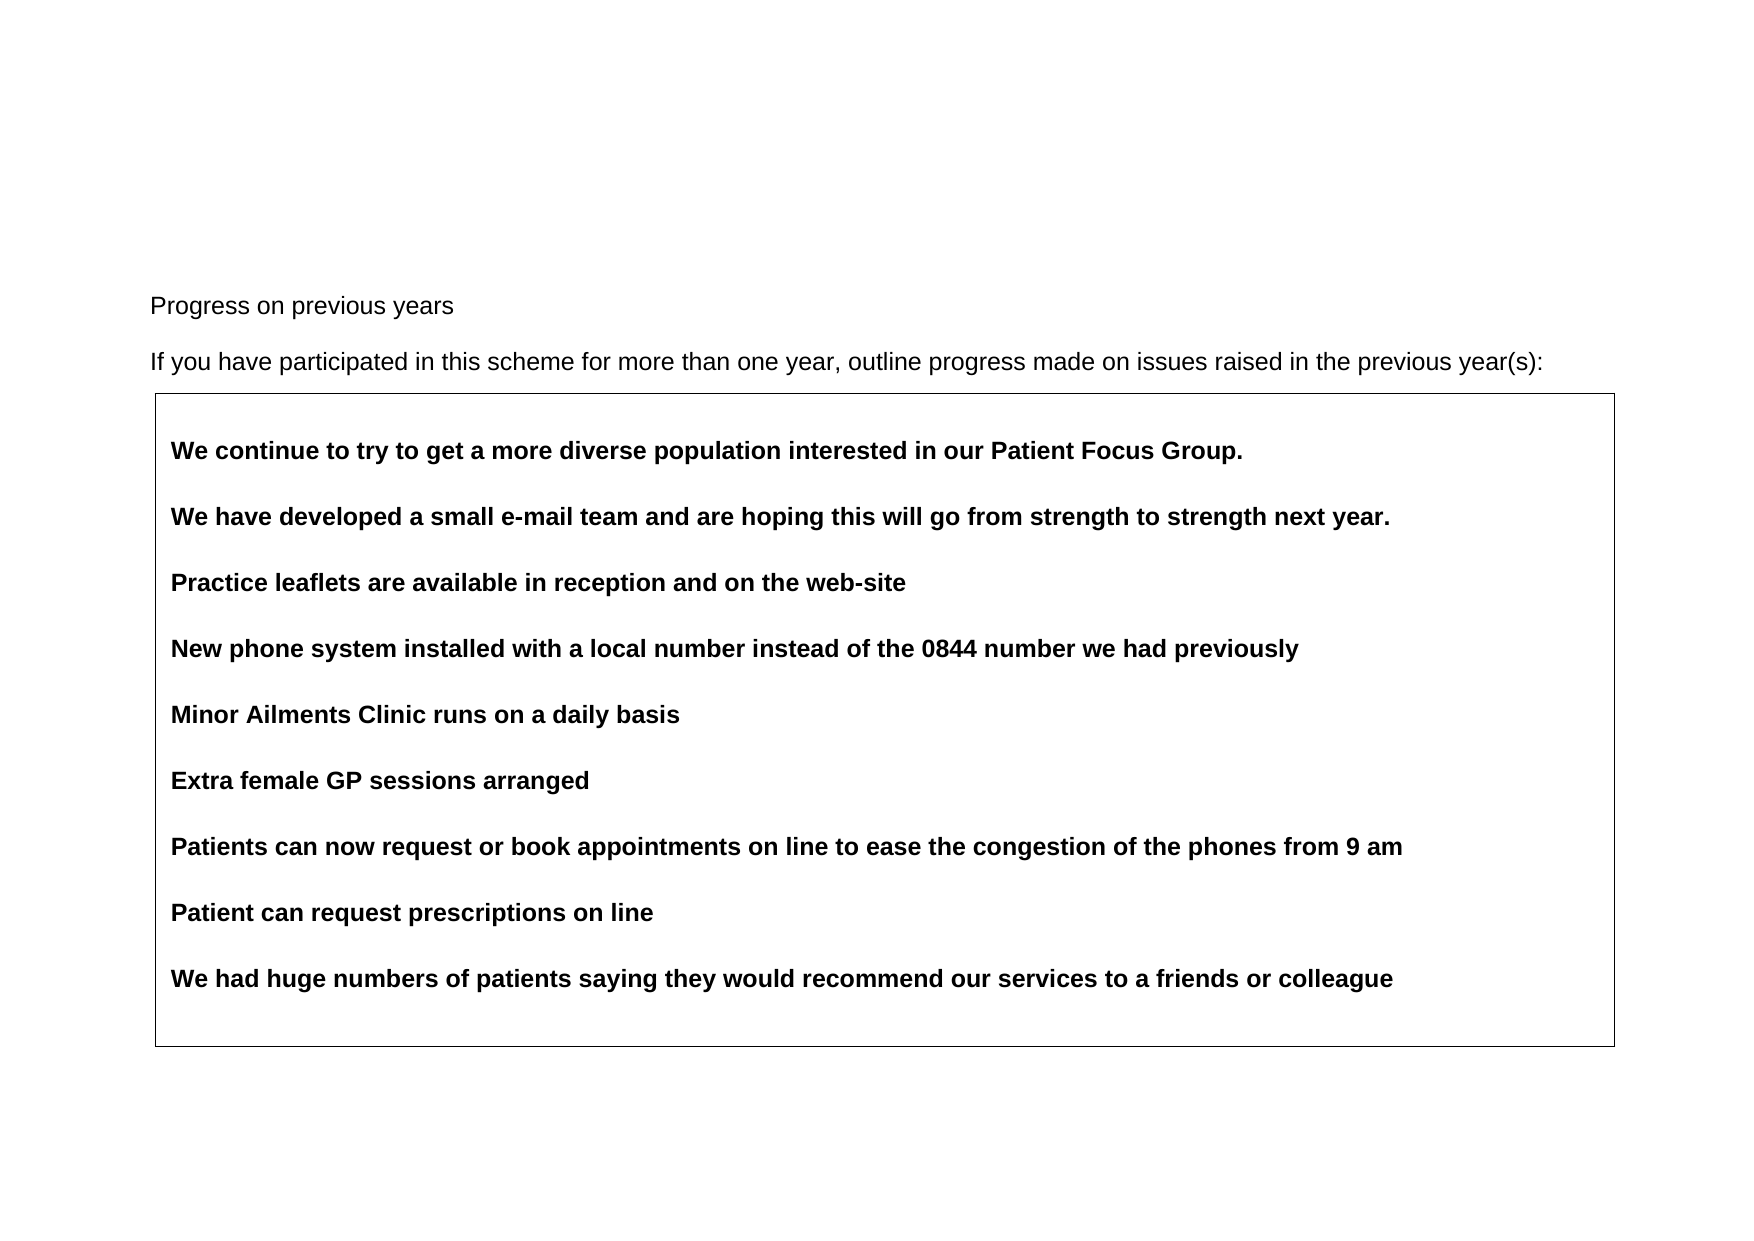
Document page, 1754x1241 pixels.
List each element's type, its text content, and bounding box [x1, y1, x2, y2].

list If you have participated in this scheme for more than one year, outline progress made on issues raised in the previous year(s): [150, 346, 1604, 375]
list Progress on previous years [150, 291, 1604, 320]
